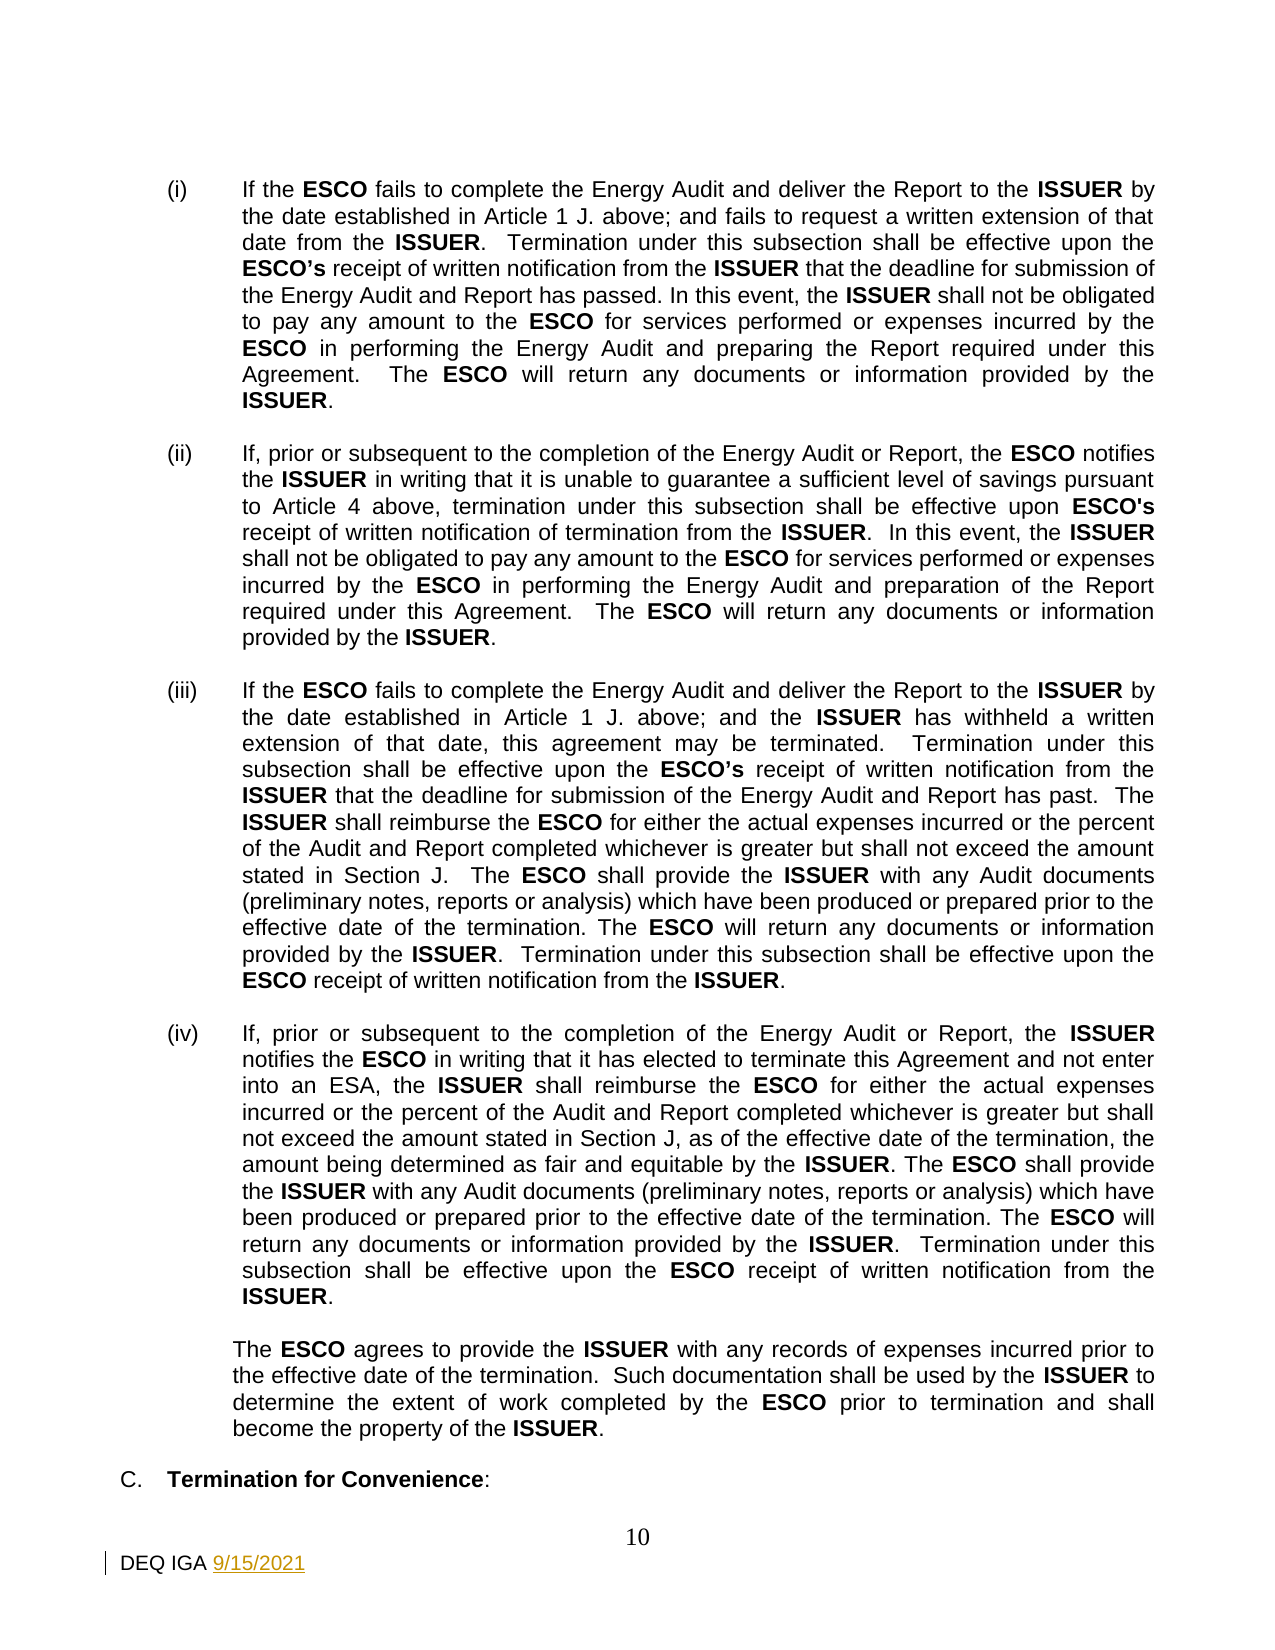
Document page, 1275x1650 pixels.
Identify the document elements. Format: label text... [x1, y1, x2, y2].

list If the ESCO fails to complete the Energy Audit and deliver the Report to the ISSUER by the date established in Article 1 J. above; and the ISSUER has withheld a written extension of that date, this agreement may be terminated. Termination under this subsection shall be effective upon the ESCO’s receipt of written notification from the ISSUER that the deadline for submission of the Energy Audit and Report has past. The ISSUER shall reimburse the ESCO for either the actual expenses incurred or the percent of the Audit and Report completed whichever is greater but shall not exceed the amount stated in Section J. The ESCO shall provide the ISSUER with any Audit documents (preliminary notes, reports or analysis) which have been produced or prepared prior to the effective date of the termination. The ESCO will return any documents or information provided by the ISSUER. Termination under this subsection shall be effective upon the ESCO receipt of written notification from the ISSUER. [167, 677, 1155, 993]
list If the ESCO fails to complete the Energy Audit and deliver the Report to the ISSUER by the date established in Article 1 J. above; and fails to request a written extension of that date from the ISSUER. Termination under this subsection shall be effective upon the ESCO’s receipt of written notification from the ISSUER that the deadline for submission of the Energy Audit and Report has passed. In this event, the ISSUER shall not be obligated to pay any amount to the ESCO for services performed or expenses incurred by the ESCO in performing the Energy Audit and preparing the Report required under this Agreement. The ESCO will return any documents or information provided by the ISSUER. [167, 176, 1155, 413]
list If, prior or subsequent to the completion of the Energy Audit or Report, the ISSUER notifies the ESCO in writing that it has elected to terminate this Agreement and not enter into an ESA, the ISSUER shall reimburse the ESCO for either the actual expenses incurred or the percent of the Audit and Report completed whichever is greater but shall not exceed the amount stated in Section J, as of the effective date of the termination, the amount being determined as fair and equitable by the ISSUER. The ESCO shall provide the ISSUER with any Audit documents (preliminary notes, reports or analysis) which have been produced or prepared prior to the effective date of the termination. The ESCO will return any documents or information provided by the ISSUER. Termination under this subsection shall be effective upon the ESCO receipt of written notification from the ISSUER. [167, 1020, 1155, 1309]
list If, prior or subsequent to the completion of the Energy Audit or Report, the ESCO notifies the ISSUER in writing that it is unable to guarantee a sufficient level of savings pursuant to Article 4 above, termination under this subsection shall be effective upon ESCO's receipt of written notification of termination from the ISSUER. In this event, the ISSUER shall not be obligated to pay any amount to the ESCO for services performed or expenses incurred by the ESCO in performing the Energy Audit and preparation of the Report required under this Agreement. The ESCO will return any documents or information provided by the ISSUER. [167, 440, 1155, 651]
text The ESCO agrees to provide the ISSUER with any records of expenses incurred prior to the effective date of the termination. Such documentation shall be used by the ISSUER to determine the extent of work completed by the ESCO prior to termination and shall become the property of the ISSUER. [129, 1336, 1155, 1441]
text C. Termination for Convenience: [120, 1468, 1155, 1493]
